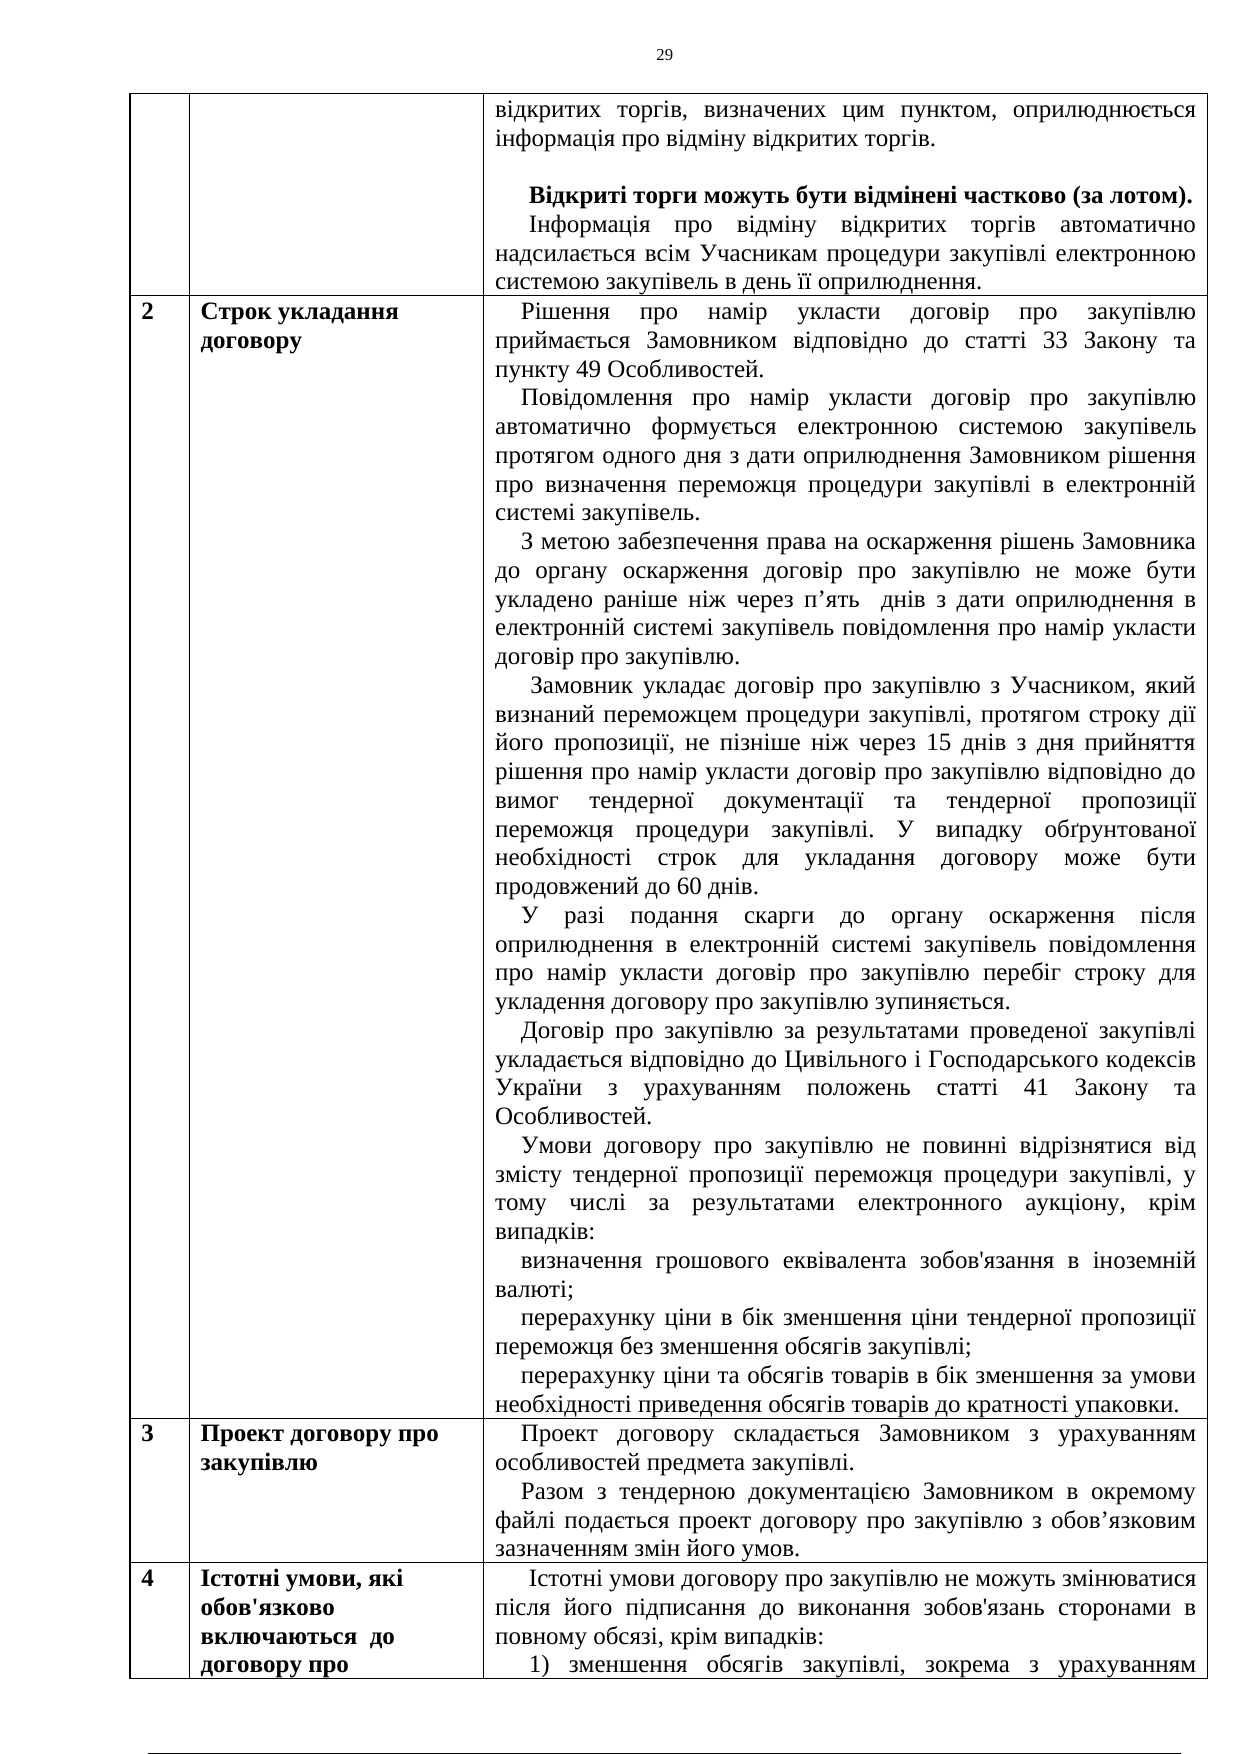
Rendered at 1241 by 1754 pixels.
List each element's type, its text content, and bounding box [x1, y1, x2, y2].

table_cell 1 [131, 94, 189, 295]
table_cell Рішення про намір укласти договір про закупівлю приймається Замовником відповідно до статті 33 Закону та пункту 49 Особливостей. Повідомлення про намір укласти договір про закупівлю автоматично формується електронною системою закупівель протягом одного дня з дати оприлюднення Замовником рішення про визначення переможця процедури закупівлі в електронній системі закупівель. З метою забезпечення права на оскарження рішень Замовника до органу оскарження договір про закупівлю не може бути укладено раніше ніж через п’ять днів з дати оприлюднення в електронній системі закупівель повідомлення про намір укласти договір про закупівлю. Замовник укладає договір про закупівлю з Учасником, який визнаний переможцем процедури закупівлі, протягом строку дії його пропозиції, не пізніше ніж через 15 днів з дня прийняття рішення про намір укласти договір про закупівлю відповідно до вимог тендерної документації та тендерної пропозиції переможця процедури закупівлі. У випадку обґрунтованої необхідності строк для укладання договору може бути продовжений до 60 днів. У разі подання скарги до органу оскарження після оприлюднення в електронній системі закупівель повідомлення про намір укласти договір про закупівлю перебіг строку для укладення договору про закупівлю зупиняється. Договір про закупівлю за результатами проведеної закупівлі укладається відповідно до Цивільного і Господарського кодексів України з урахуванням положень статті 41 Закону та Особливостей. Умови договору про закупівлю не повинні відрізнятися від змісту тендерної пропозиції переможця процедури закупівлі, у тому числі за результатами електронного аукціону, крім випадків: визначення грошового еквівалента зобов'язання в іноземній валюті; перерахунку ціни в бік зменшення ціни тендерної пропозиції переможця без зменшення обсягів закупівлі; перерахунку ціни та обсягів товарів в бік зменшення за умови необхідності приведення обсягів товарів до кратності упаковки. [484, 296, 1207, 1417]
table_cell 3 [131, 1419, 189, 1562]
table_cell 4 [131, 1563, 189, 1678]
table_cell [484, 1563, 1207, 1678]
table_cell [190, 1563, 483, 1678]
table_cell 2 [131, 296, 189, 1417]
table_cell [190, 94, 483, 295]
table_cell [484, 94, 1207, 295]
table_cell Проект договору про закупівлю [190, 1419, 483, 1562]
table_cell Строк укладання договору [190, 296, 483, 1417]
table_cell Проект договору складається Замовником з урахуванням особливостей предмета закупівлі. Разом з тендерною документацією Замовником в окремому файлі подається проект договору про закупівлю з обов’язковим зазначенням змін його умов. [484, 1419, 1207, 1562]
